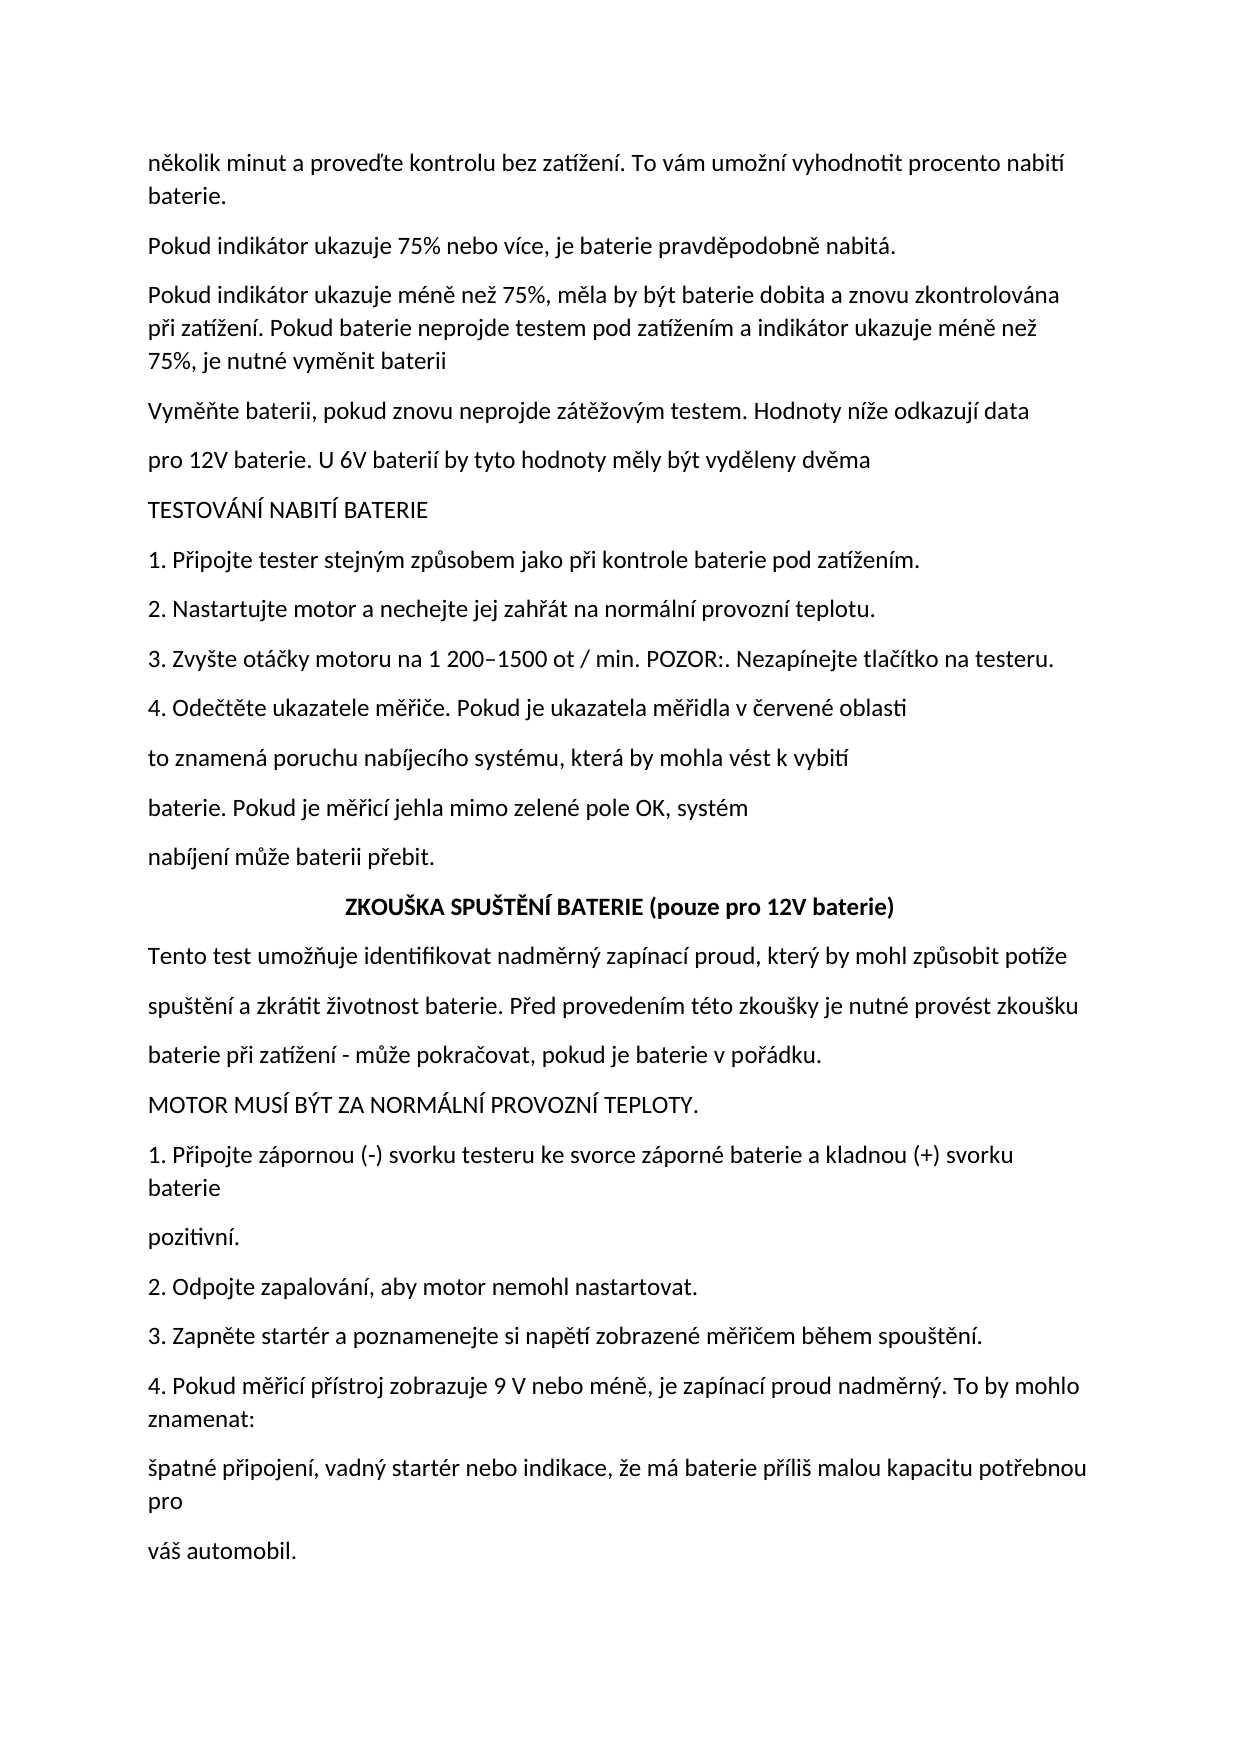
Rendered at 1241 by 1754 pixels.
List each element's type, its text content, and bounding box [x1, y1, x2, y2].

text 1. Připojte zápornou (-) svorku testeru ke svorce záporné baterie a kladnou (+) svorku baterie [148, 1139, 1093, 1202]
text 3. Zapněte startér a poznamenejte si napětí zobrazené měřičem během spouštění. [148, 1321, 1093, 1351]
text váš automobil. [148, 1535, 1093, 1566]
text 1. Připojte tester stejným způsobem jako při kontrole baterie pod zatížením. [148, 544, 1093, 574]
text 2. Nastartujte motor a nechejte jej zahřát na normální provozní teplotu. [148, 593, 1093, 624]
text nabíjení může baterii přebit. [148, 841, 1093, 872]
text baterie při zatížení - může pokračovat, pokud je baterie v pořádku. [148, 1040, 1093, 1070]
text 4. Pokud měřicí přístroj zobrazuje 9 V nebo méně, je zapínací proud nadměrný. To by mohlo znamenat: [148, 1370, 1093, 1433]
text Vyměňte baterii, pokud znovu neprojde zátěžovým testem. Hodnoty níže odkazují data [148, 395, 1093, 426]
text 2. Odpojte zapalování, aby motor nemohl nastartovat. [148, 1271, 1093, 1301]
text ZKOUŠKA SPUŠTĚNÍ BATERIE (pouze pro 12V baterie) [148, 891, 1093, 921]
text to znamená poruchu nabíjecího systému, která by mohla vést k vybití [148, 742, 1093, 773]
text spuštění a zkrátit životnost baterie. Před provedením této zkoušky je nutné provést zkoušku [148, 990, 1093, 1021]
text Pokud indikátor ukazuje méně než 75%, měla by být baterie dobita a znovu zkontrolována při zatížení. Pokud baterie neprojde testem pod zatížením a indikátor ukazuje méně než 75%, je nutné vyměnit baterii [148, 280, 1093, 376]
text 3. Zvyšte otáčky motoru na 1 200–1500 ot / min. POZOR:. Nezapínejte tlačítko na testeru. [148, 643, 1093, 673]
text baterie. Pokud je měřicí jehla mimo zelené pole OK, systém [148, 792, 1093, 822]
text několik minut a proveďte kontrolu bez zatížení. To vám umožní vyhodnotit procento nabití baterie. [148, 148, 1093, 211]
text pozitivní. [148, 1221, 1093, 1252]
text Tento test umožňuje identifikovat nadměrný zapínací proud, který by mohl způsobit potíže [148, 941, 1093, 971]
text 4. Odečtěte ukazatele měřiče. Pokud je ukazatela měřidla v červené oblasti [148, 693, 1093, 723]
text Pokud indikátor ukazuje 75% nebo více, je baterie pravděpodobně nabitá. [148, 230, 1093, 261]
text špatné připojení, vadný startér nebo indikace, že má baterie příliš malou kapacitu potřebnou pro [148, 1453, 1093, 1516]
text pro 12V baterie. U 6V baterií by tyto hodnoty měly být vyděleny dvěma [148, 445, 1093, 475]
text MOTOR MUSÍ BÝT ZA NORMÁLNÍ PROVOZNÍ TEPLOTY. [148, 1089, 1093, 1120]
text TESTOVÁNÍ NABITÍ BATERIE [148, 494, 1093, 525]
